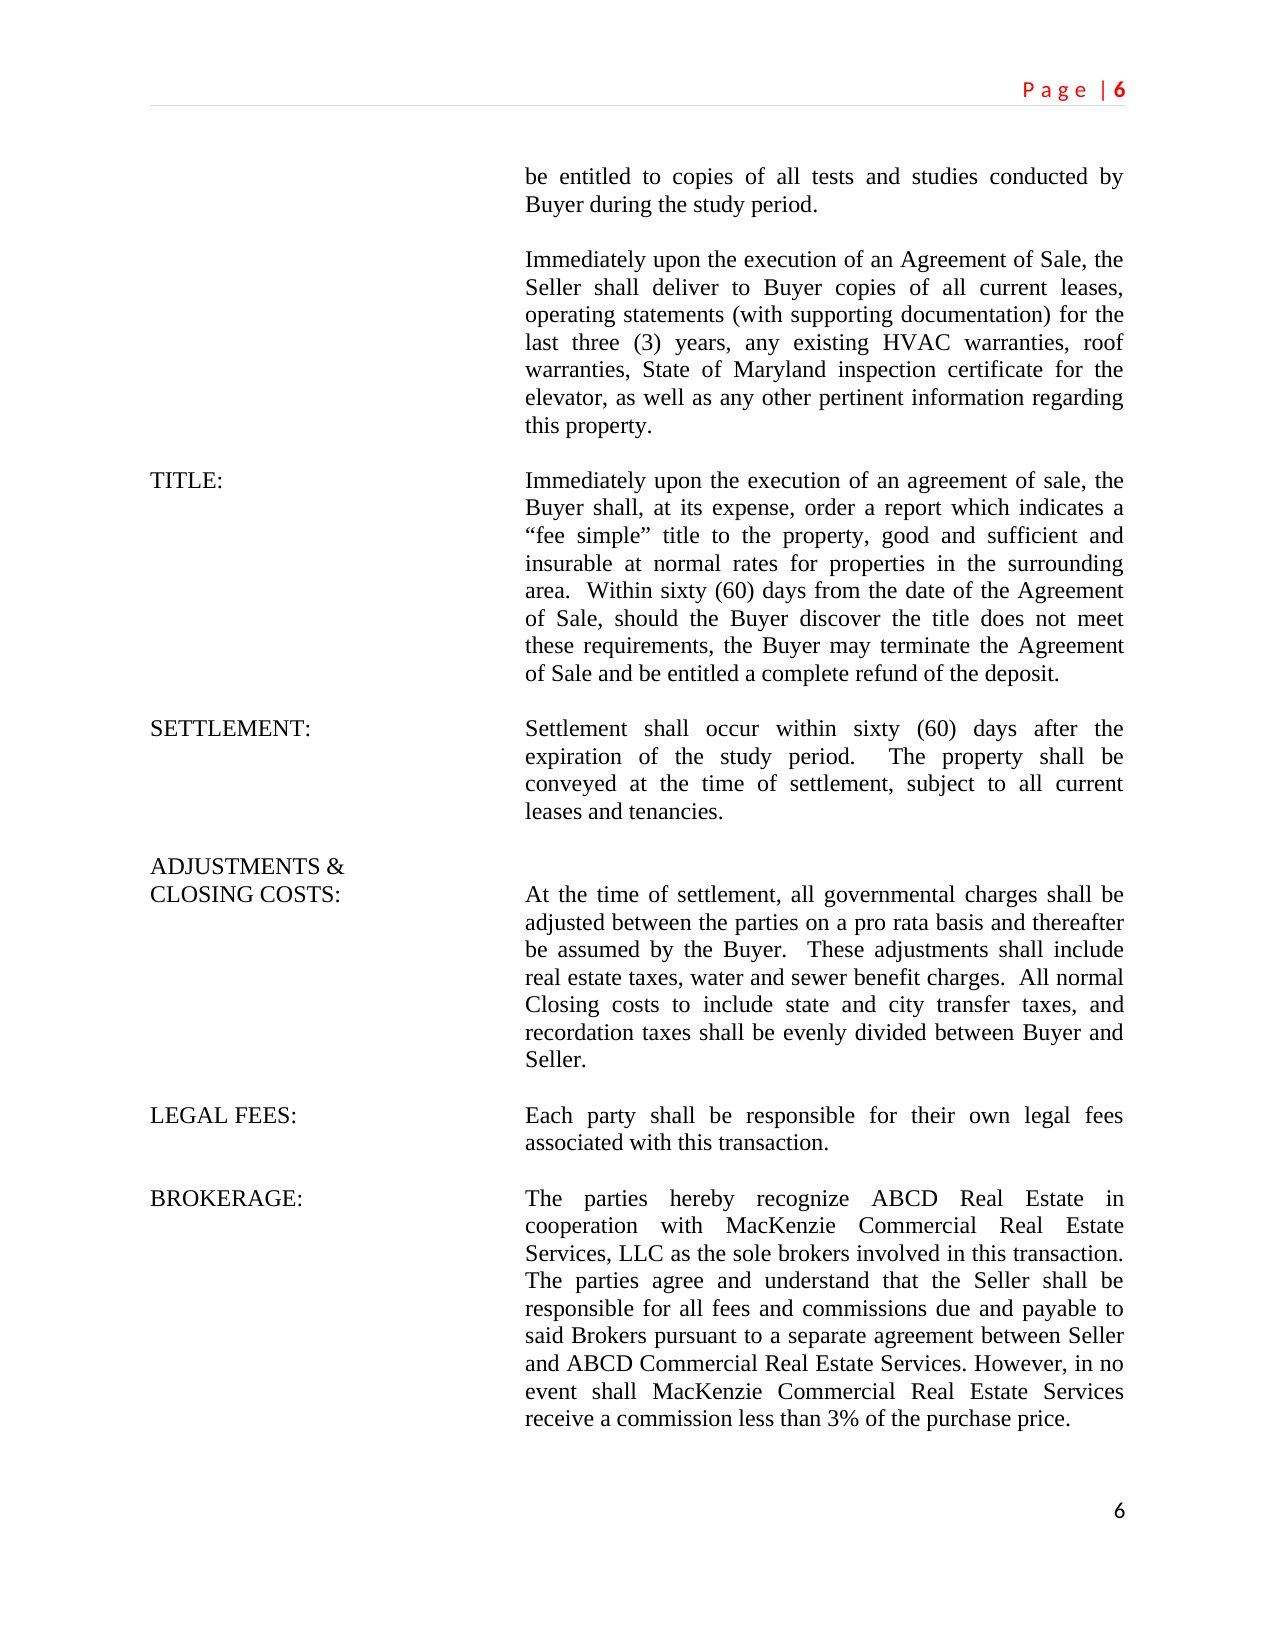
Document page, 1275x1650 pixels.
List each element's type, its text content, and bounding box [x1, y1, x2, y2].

text ADJUSTMENTS & [150, 852, 1125, 880]
text Immediately upon the execution of an Agreement of Sale, the Seller shall deliver to Buyer copies of all current leases, operating statements (with supporting documentation) for the last three (3) years, any existing HVAC warranties, roof warranties, State of Maryland inspection certificate for the elevator, as well as any other pertinent information regarding this property. [150, 245, 1125, 438]
text SETTLEMENT: Settlement shall occur within sixty (60) days after the expiration of the study period. The property shall be conveyed at the time of settlement, subject to all current leases and tenancies. [150, 714, 1125, 825]
text TITLE: Immediately upon the execution of an agreement of sale, the Buyer shall, at its expense, order a report which indicates a “fee simple” title to the property, good and sufficient and insurable at normal rates for properties in the surrounding area. Within sixty (60) days from the date of the Agreement of Sale, should the Buyer discover the title does not meet these requirements, the Buyer may terminate the Agreement of Sale and be entitled a complete refund of the deposit. [150, 466, 1125, 687]
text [150, 162, 1125, 217]
text CLOSING COSTS: At the time of settlement, all governmental charges shall be adjusted between the parties on a pro rata basis and thereafter be assumed by the Buyer. These adjustments shall include real estate taxes, water and sewer benefit charges. All normal Closing costs to include state and city transfer taxes, and recordation taxes shall be evenly divided between Buyer and Seller. [150, 880, 1125, 1073]
text LEGAL FEES: Each party shall be responsible for their own legal fees associated with this transaction. [150, 1101, 1125, 1156]
text BROKERAGE: The parties hereby recognize ABCD Real Estate in cooperation with MacKenzie Commercial Real Estate Services, LLC as the sole brokers involved in this transaction. The parties agree and understand that the Seller shall be responsible for all fees and commissions due and payable to said Brokers pursuant to a separate agreement between Seller and ABCD Commercial Real Estate Services. However, in no event shall MacKenzie Commercial Real Estate Services receive a commission less than 3% of the purchase price. [150, 1183, 1125, 1432]
